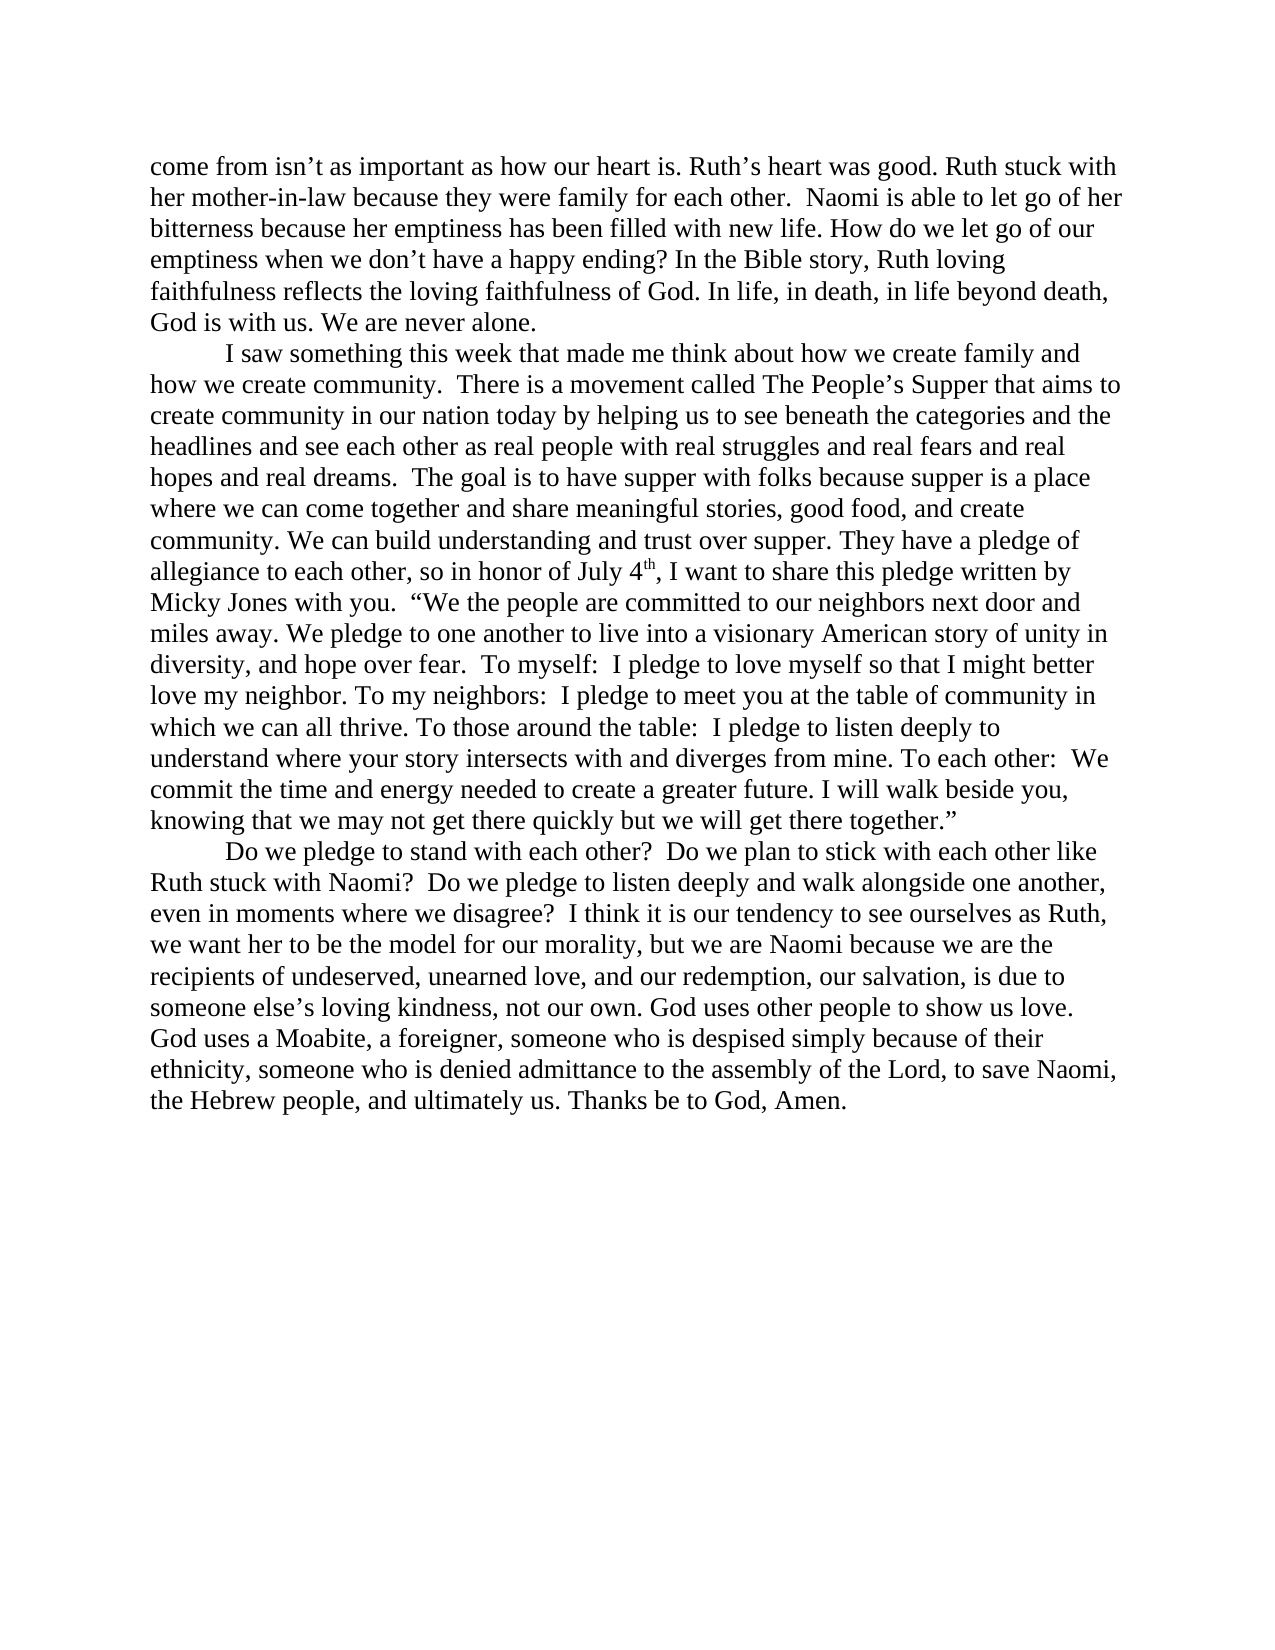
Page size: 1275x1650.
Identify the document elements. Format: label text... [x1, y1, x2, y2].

text Do we pledge to stand with each other? Do we plan to stick with each other like Ruth stuck with Naomi? Do we pledge to listen deeply and walk alongside one another, even in moments where we disagree? I think it is our tendency to see ourselves as Ruth, we want her to be the model for our morality, but we are Naomi because we are the recipients of undeserved, unearned love, and our redemption, our salvation, is due to someone else’s loving kindness, not our own. God uses other people to show us love. God uses a Moabite, a foreigner, someone who is despised simply because of their ethnicity, someone who is denied admittance to the assembly of the Lord, to save Naomi, the Hebrew people, and ultimately us. Thanks be to God, Amen. [150, 835, 1125, 1116]
text I saw something this week that made me think about how we create family and how we create community. There is a movement called The People’s Supper that aims to create community in our nation today by helping us to see beneath the categories and the headlines and see each other as real people with real struggles and real fears and real hopes and real dreams. The goal is to have supper with folks because supper is a place where we can come together and share meaningful stories, good food, and create community. We can build understanding and trust over supper. They have a pledge of allegiance to each other, so in honor of July 4th, I want to share this pledge written by Micky Jones with you. “We the people are committed to our neighbors next door and miles away. We pledge to one another to live into a visionary American story of unity in diversity, and hope over fear. To myself: I pledge to love myself so that I might better love my neighbor. To my neighbors: I pledge to meet you at the table of community in which we can all thrive. To those around the table: I pledge to listen deeply to understand where your story intersects with and diverges from mine. To each other: We commit the time and energy needed to create a greater future. I will walk beside you, knowing that we may not get there quickly but we will get there together.” [150, 337, 1125, 835]
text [150, 150, 1125, 337]
